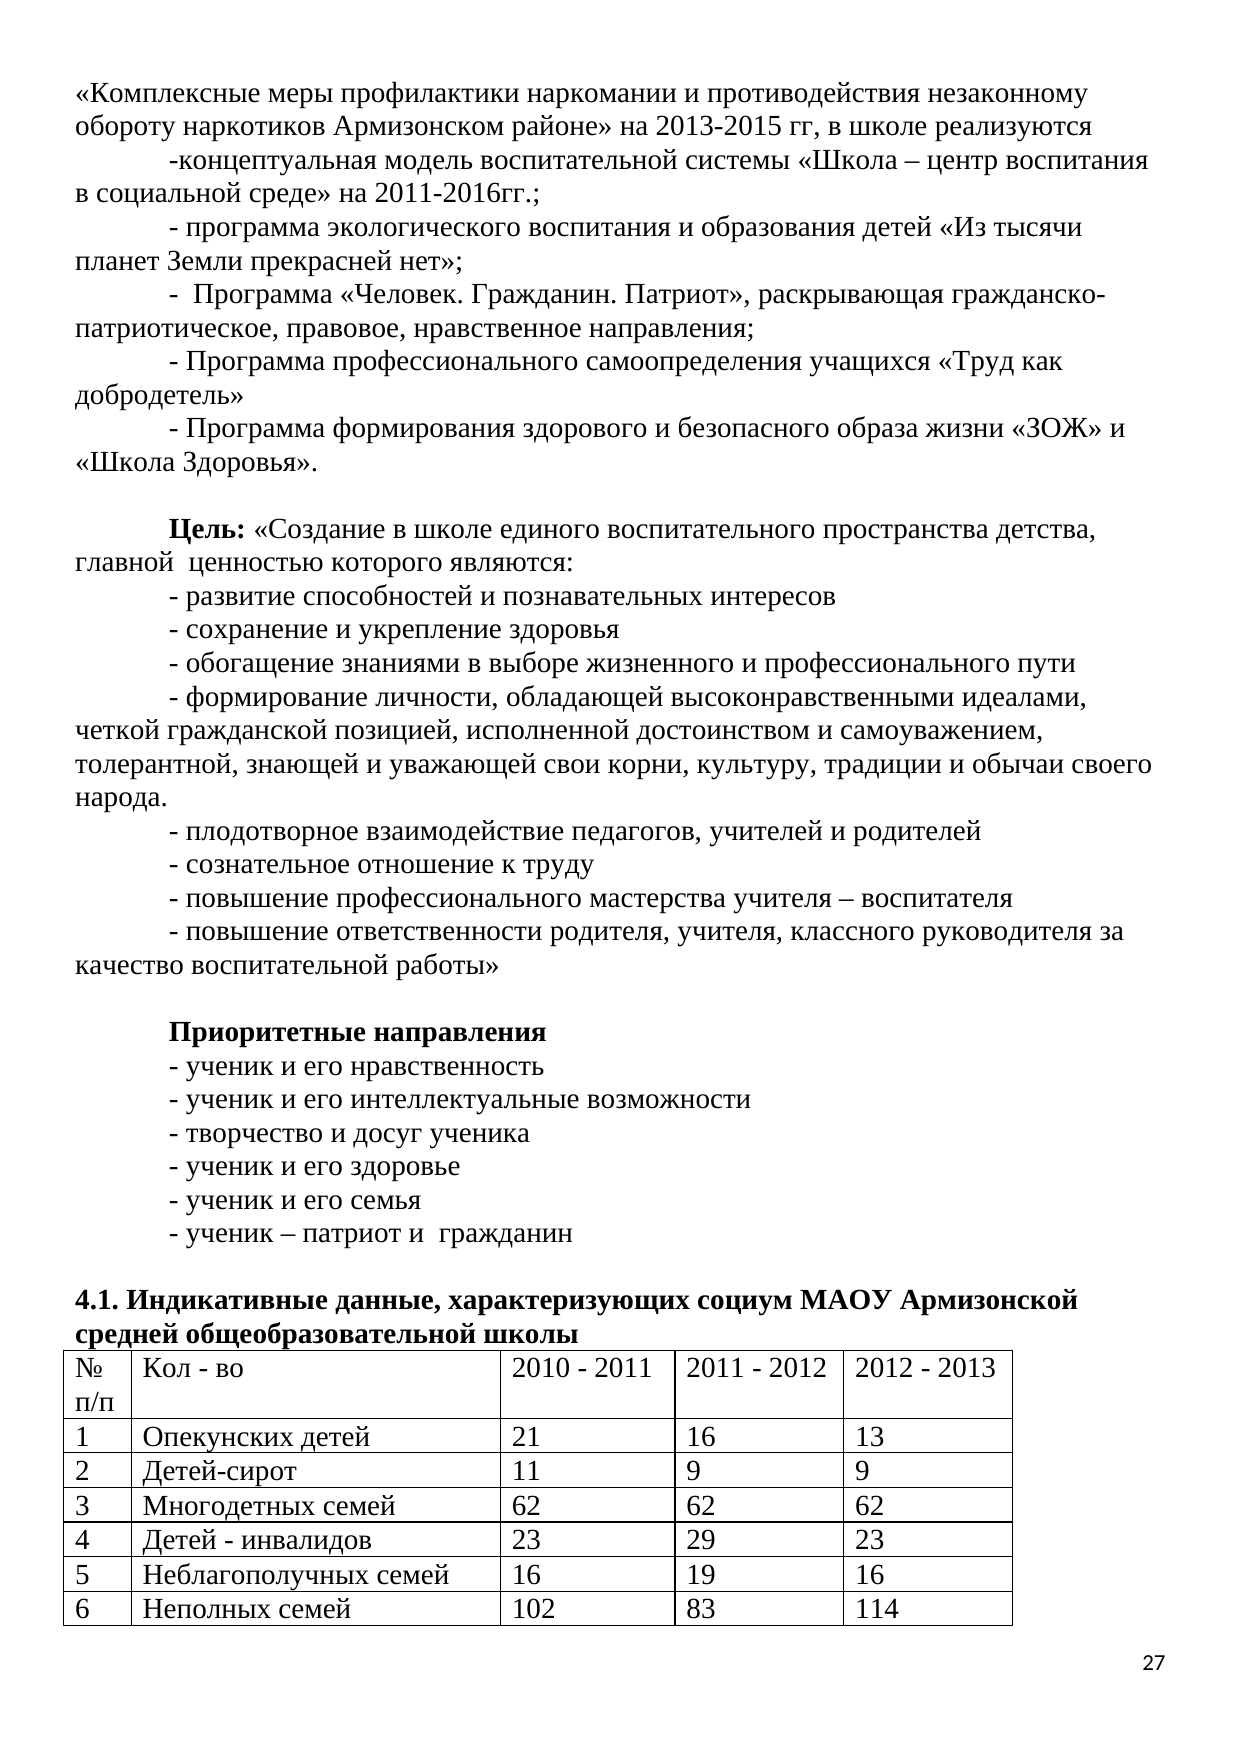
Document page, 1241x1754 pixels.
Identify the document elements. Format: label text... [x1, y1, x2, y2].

table_cell 23 [844, 1523, 1012, 1556]
table_cell Неблагополучных семей [132, 1557, 500, 1591]
table_cell Детей-сирот [132, 1453, 500, 1487]
text - ученик – патриот и гражданин [75, 1215, 1165, 1249]
table_cell 114 [844, 1592, 1012, 1625]
text Цель: «Создание в школе единого воспитательного пространства детства, главной ценностью которого являются: [75, 511, 1165, 578]
text 4.1. Индикативные данные, характеризующих социум МАОУ Армизонской средней общеобразовательной школы [75, 1282, 1165, 1349]
text - ученик и его семья [75, 1182, 1165, 1215]
text - обогащение знаниями в выборе жизненного и профессионального пути [75, 645, 1165, 679]
table_cell Опекунских детей [132, 1419, 500, 1452]
table_cell 62 [501, 1488, 674, 1521]
table_cell 21 [501, 1419, 674, 1452]
table_cell 23 [501, 1523, 674, 1556]
table_cell 9 [844, 1453, 1012, 1487]
text - ученик и его нравственность [75, 1048, 1165, 1081]
text - ученик и его интеллектуальные возможности [75, 1081, 1165, 1115]
text -концептуальная модель воспитательной системы «Школа – центр воспитания в социальной среде» на 2011-2016гг.; [75, 142, 1165, 209]
table_cell Детей - инвалидов [132, 1523, 500, 1556]
table_header № п/п [64, 1351, 131, 1418]
table_cell 16 [676, 1419, 843, 1452]
table_cell Многодетных семей [132, 1488, 500, 1521]
text - Программа профессионального самоопределения учащихся «Труд как добродетель» [75, 343, 1165, 410]
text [75, 75, 1165, 142]
text - развитие способностей и познавательных интересов [75, 578, 1165, 612]
text - ученик и его здоровье [75, 1148, 1165, 1182]
table_cell 6 [64, 1592, 131, 1625]
text - повышение ответственности родителя, учителя, классного руководителя за качество воспитательной работы» [75, 913, 1165, 981]
text - повышение профессионального мастерства учителя – воспитателя [75, 880, 1165, 913]
text - Программа «Человек. Гражданин. Патриот», раскрывающая гражданско-патриотическое, правовое, нравственное направления; [75, 276, 1165, 343]
table_cell 83 [676, 1592, 843, 1625]
text - программа экологического воспитания и образования детей «Из тысячи планет Земли прекрасней нет»; [75, 209, 1165, 276]
table_cell 62 [844, 1488, 1012, 1521]
text - плодотворное взаимодействие педагогов, учителей и родителей [75, 813, 1165, 846]
text - сохранение и укрепление здоровья [75, 612, 1165, 645]
text Приоритетные направления [75, 1014, 1165, 1048]
table_cell Неполных семей [132, 1592, 500, 1625]
table_header 2011 - 2012 [676, 1351, 843, 1418]
table_cell 29 [676, 1523, 843, 1556]
table_cell 2 [64, 1453, 131, 1487]
table_cell 9 [676, 1453, 843, 1487]
table_header 2012 - 2013 [844, 1351, 1012, 1418]
table_cell 16 [501, 1557, 674, 1591]
table_cell 62 [676, 1488, 843, 1521]
text - Программа формирования здорового и безопасного образа жизни «ЗОЖ» и «Школа Здоровья». [75, 410, 1165, 477]
table_cell 4 [64, 1523, 131, 1556]
table_cell 102 [501, 1592, 674, 1625]
table_cell 3 [64, 1488, 131, 1521]
table_cell 19 [676, 1557, 843, 1591]
table_header 2010 - 2011 [501, 1351, 674, 1418]
table_cell 5 [64, 1557, 131, 1591]
text - творчество и досуг ученика [75, 1115, 1165, 1148]
table_cell 11 [501, 1453, 674, 1487]
table_cell 1 [64, 1419, 131, 1452]
table_cell 16 [844, 1557, 1012, 1591]
table_header Кол - во [132, 1351, 500, 1418]
text - формирование личности, обладающей высоконравственными идеалами, четкой гражданской позицией, исполненной достоинством и самоуважением, толерантной, знающей и уважающей свои корни, культуру, традиции и обычаи своего народа. [75, 679, 1165, 813]
text - сознательное отношение к труду [75, 846, 1165, 880]
table_cell 13 [844, 1419, 1012, 1452]
